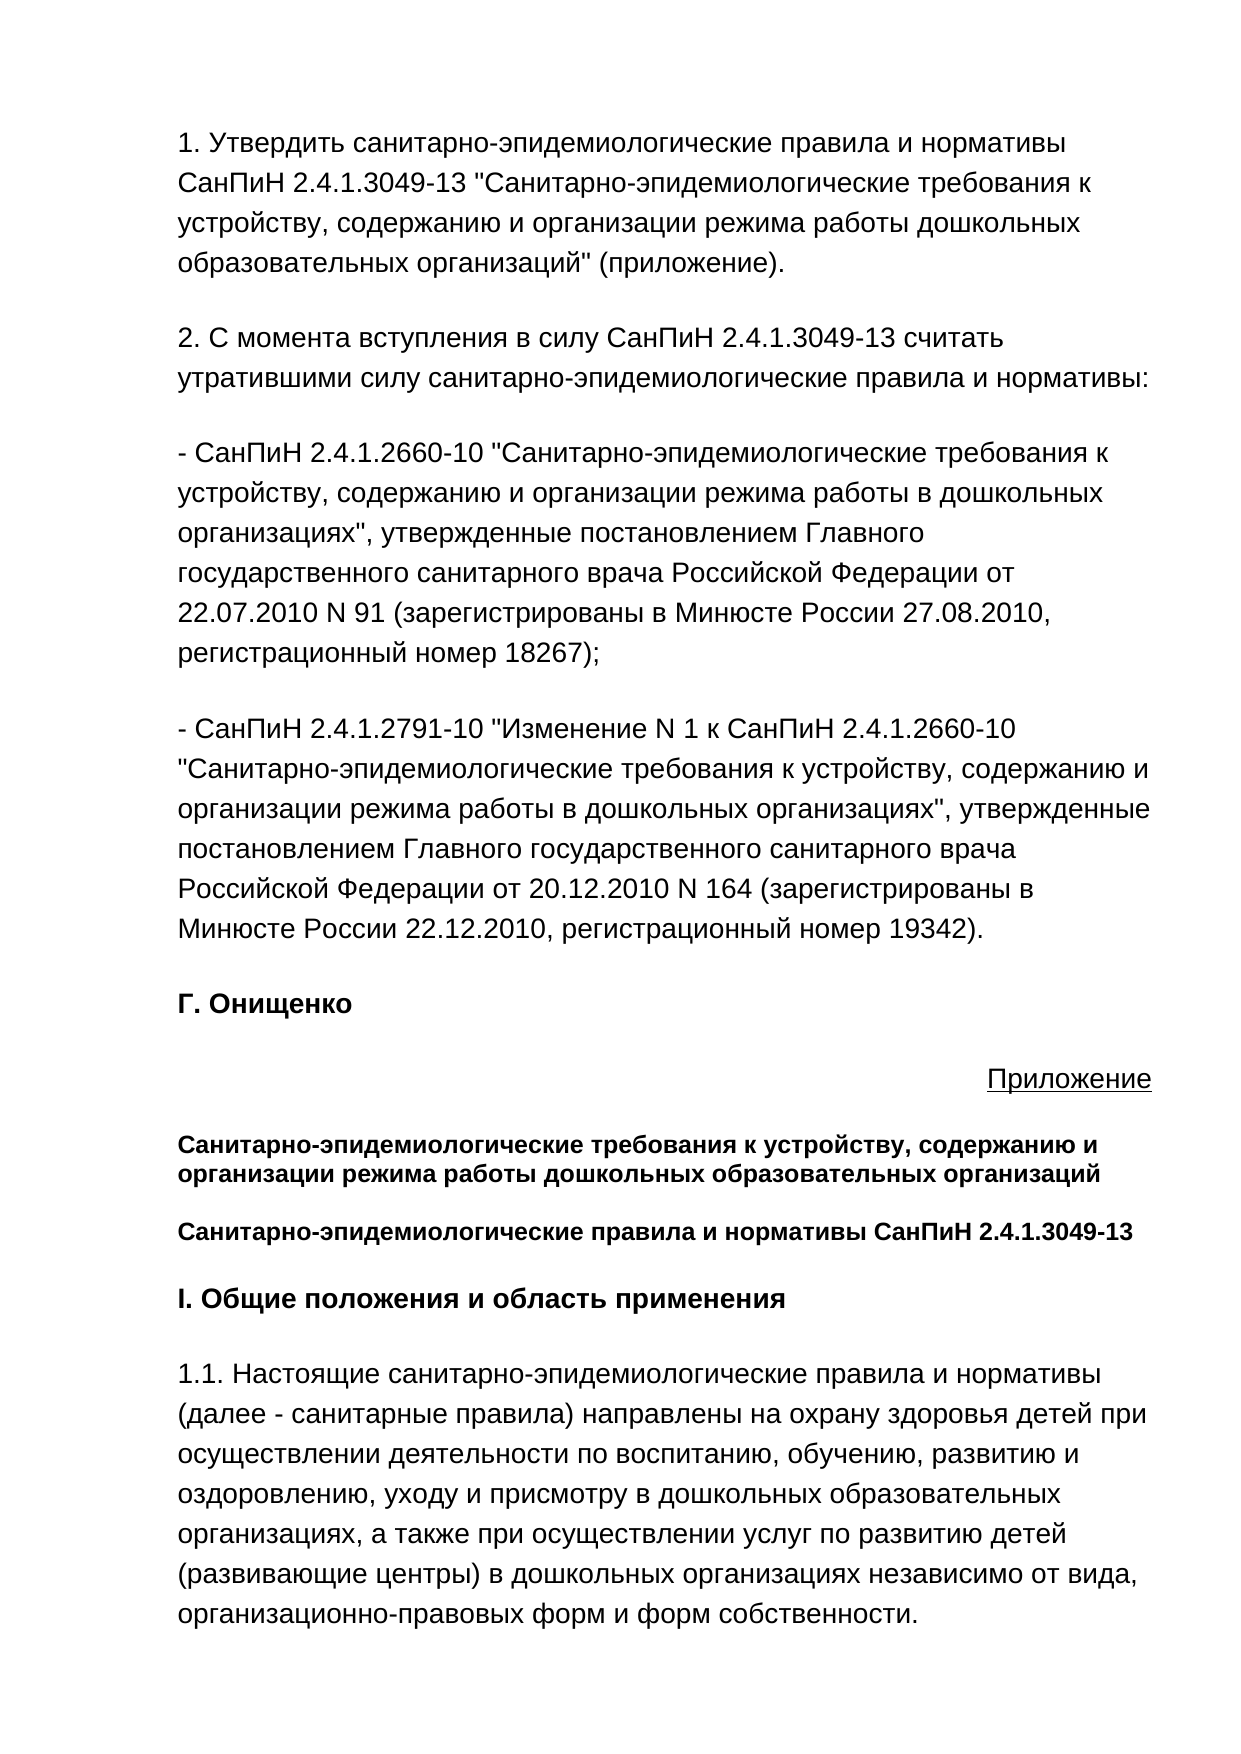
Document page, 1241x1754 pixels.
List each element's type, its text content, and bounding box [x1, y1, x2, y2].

text Санитарно-эпидемиологические правила и нормативы СанПиН 2.4.1.3049-13 [177, 1217, 1152, 1245]
text Г. Онищенко [177, 979, 1152, 1019]
text - СанПиН 2.4.1.2791-10 "Изменение N 1 к СанПиН 2.4.1.2660-10 "Санитарно-эпидемиологические требования к устройству, содержанию и организации режима работы в дошкольных организациях", утвержденные постановлением Главного государственного санитарного врача Российской Федерации от 20.12.2010 N 164 (зарегистрированы в Минюсте России 22.12.2010, регистрационный номер 19342). [177, 704, 1152, 944]
text 1.1. Настоящие санитарно-эпидемиологические правила и нормативы (далее - санитарные правила) направлены на охрану здоровья детей при осуществлении деятельности по воспитанию, обучению, развитию и оздоровлению, уходу и присмотру в дошкольных образовательных организациях, а также при осуществлении услуг по развитию детей (развивающие центры) в дошкольных организациях независимо от вида, организационно-правовых форм и форм собственности. [177, 1350, 1152, 1630]
text I. Общие положения и область применения [177, 1274, 1152, 1314]
text 1. Утвердить санитарно-эпидемиологические правила и нормативы СанПиН 2.4.1.3049-13 "Санитарно-эпидемиологические требования к устройству, содержанию и организации режима работы дошкольных образовательных организаций" (приложение). [177, 118, 1152, 278]
text Приложение [177, 1055, 1152, 1095]
text - СанПиН 2.4.1.2660-10 "Санитарно-эпидемиологические требования к устройству, содержанию и организации режима работы в дошкольных организациях", утвержденные постановлением Главного государственного санитарного врача Российской Федерации от 22.07.2010 N 91 (зарегистрированы в Минюсте России 27.08.2010, регистрационный номер 18267); [177, 429, 1152, 669]
text 2. С момента вступления в силу СанПиН 2.4.1.3049-13 считать утратившими силу санитарно-эпидемиологические правила и нормативы: [177, 313, 1152, 393]
text Санитарно-эпидемиологические требования к устройству, содержанию и организации режима работы дошкольных образовательных организаций [177, 1130, 1152, 1187]
